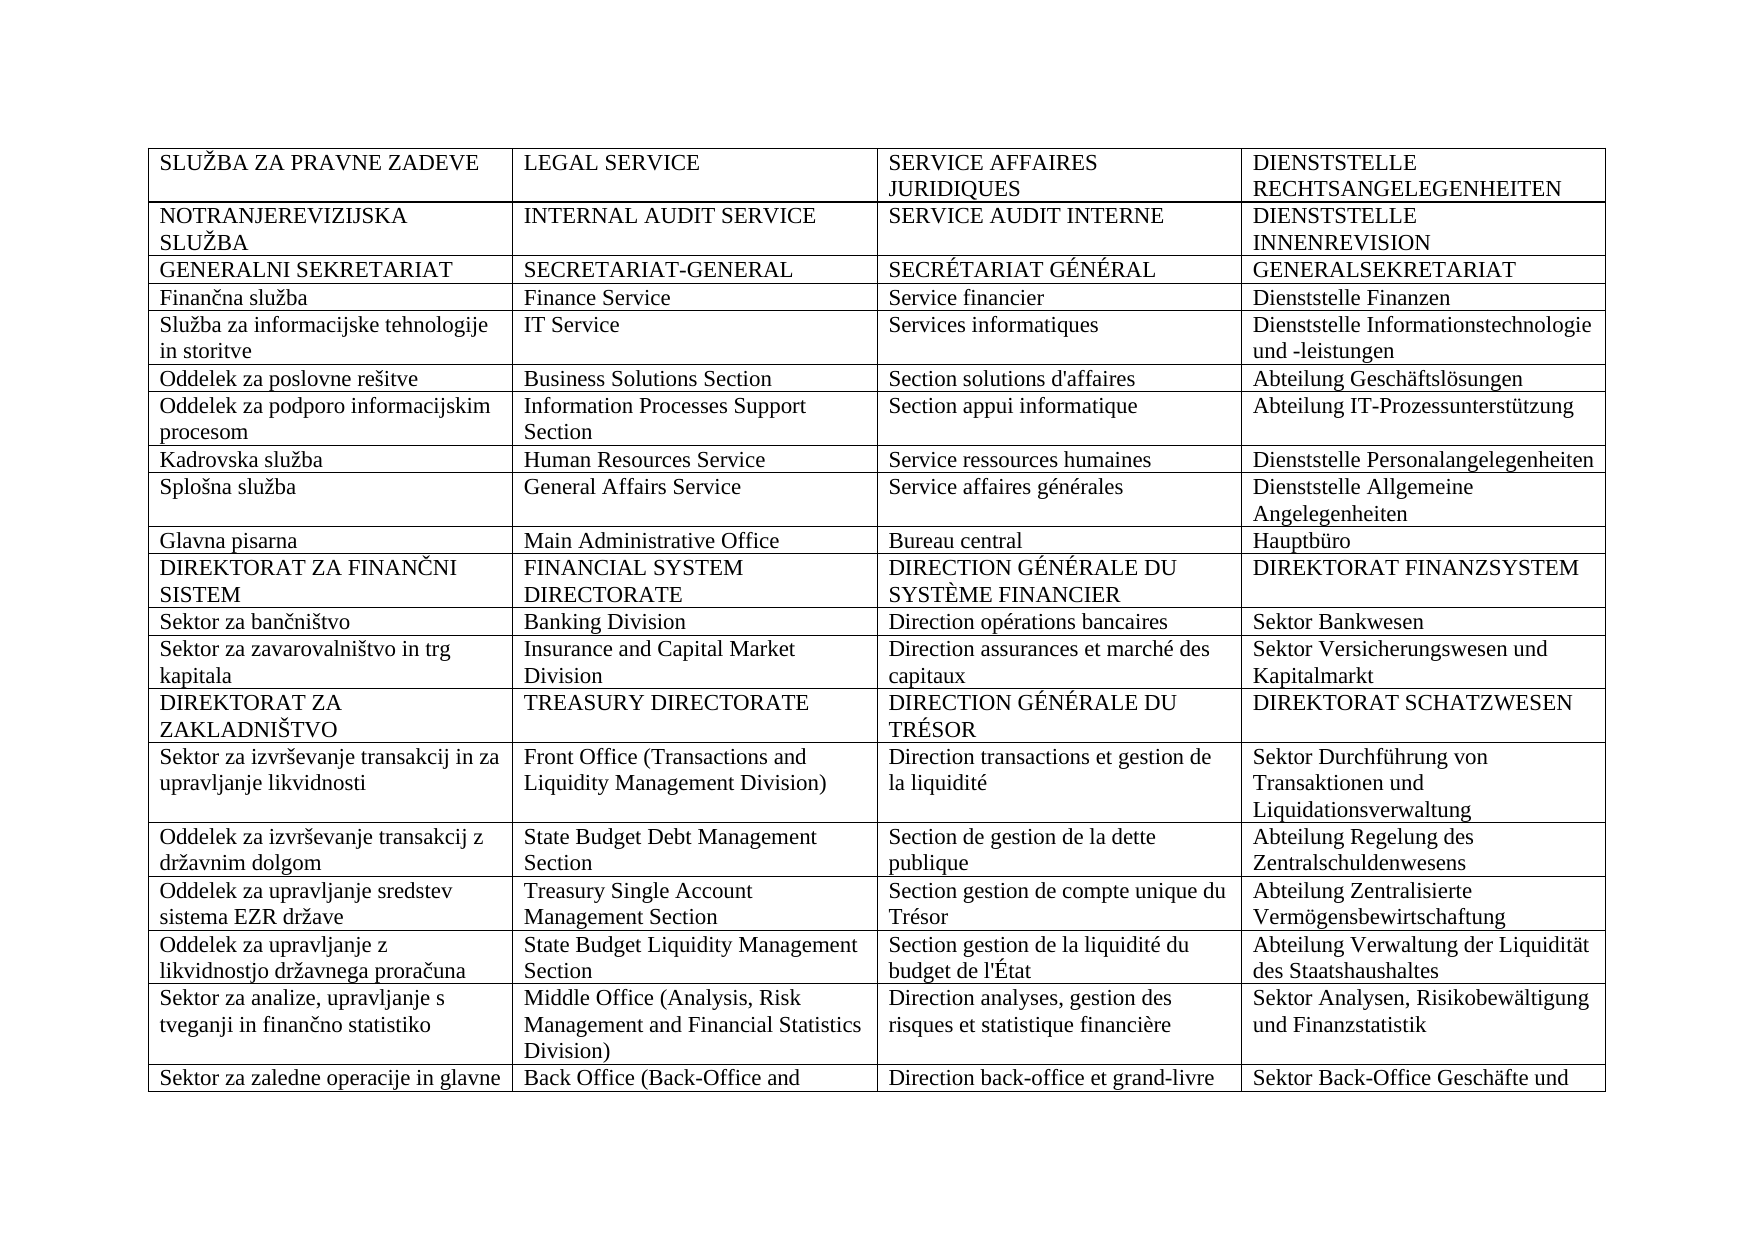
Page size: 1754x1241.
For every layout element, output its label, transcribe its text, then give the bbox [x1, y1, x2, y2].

table_cell Oddelek za podporo informacijskim procesom [149, 392, 512, 445]
table_cell Oddelek za upravljanje sredstev sistema EZR države [149, 877, 512, 929]
table_cell INTERNAL AUDIT SERVICE [513, 203, 877, 255]
table_cell TREASURY DIRECTORATE [513, 689, 877, 742]
table_cell NOTRANJEREVIZIJSKA SLUŽBA [149, 203, 512, 255]
table_cell Dienststelle Finanzen [1242, 284, 1605, 310]
table_cell Dienststelle Personalangelegenheiten [1242, 446, 1605, 472]
table_cell Oddelek za poslovne rešitve [149, 365, 512, 391]
table_cell State Budget Liquidity Management Section [513, 931, 877, 983]
table_cell Human Resources Service [513, 446, 877, 472]
table_cell Splošna služba [149, 473, 512, 526]
table_cell DIENSTSTELLE RECHTSANGELEGENHEITEN [1242, 149, 1605, 201]
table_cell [1242, 1065, 1605, 1091]
table_cell Sektor Durchführung von Transaktionen und Liquidationsverwaltung [1242, 743, 1605, 822]
table_cell Insurance and Capital Market Division [513, 636, 877, 688]
table_cell Abteilung Geschäftslösungen [1242, 365, 1605, 391]
table_cell Glavna pisarna [149, 527, 512, 553]
table_cell SLUŽBA ZA PRAVNE ZADEVE [149, 149, 512, 201]
table_cell DIRECTION GÉNÉRALE DU SYSTÈME FINANCIER [878, 554, 1241, 607]
table_cell Section solutions d'affaires [878, 365, 1241, 391]
table_cell Direction transactions et gestion de la liquidité [878, 743, 1241, 822]
table_cell SERVICE AUDIT INTERNE [878, 203, 1241, 255]
table_cell Section appui informatique [878, 392, 1241, 445]
table_cell Dienststelle Informationstechnologie und -leistungen [1242, 311, 1605, 364]
table_cell Direction opérations bancaires [878, 608, 1241, 634]
table_cell Sektor Versicherungswesen und Kapitalmarkt [1242, 636, 1605, 688]
table_cell Sektor za zavarovalništvo in trg kapitala [149, 636, 512, 688]
table_cell Abteilung IT-Prozessunterstützung [1242, 392, 1605, 445]
table_cell Direction analyses, gestion des risques et statistique financière [878, 984, 1241, 1063]
table_cell LEGAL SERVICE [513, 149, 877, 201]
table_cell Sektor Bankwesen [1242, 608, 1605, 634]
table_cell Bureau central [878, 527, 1241, 553]
table_cell DIENSTSTELLE INNENREVISION [1242, 203, 1605, 255]
table_cell Section gestion de la liquidité du budget de l'État [878, 931, 1241, 983]
table_cell Služba za informacijske tehnologije in storitve [149, 311, 512, 364]
table_cell Oddelek za upravljanje z likvidnostjo državnega proračuna [149, 931, 512, 983]
table_cell Direction assurances et marché des capitaux [878, 636, 1241, 688]
table_cell DIREKTORAT SCHATZWESEN [1242, 689, 1605, 742]
table_cell Sektor za izvrševanje transakcij in za upravljanje likvidnosti [149, 743, 512, 822]
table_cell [513, 1065, 877, 1091]
table_cell Middle Office (Analysis, Risk Management and Financial Statistics Division) [513, 984, 877, 1063]
table_cell Sektor Analysen, Risikobewältigung und Finanzstatistik [1242, 984, 1605, 1063]
table_cell Sektor za analize, upravljanje s tveganji in finančno statistiko [149, 984, 512, 1063]
table_cell GENERALNI SEKRETARIAT [149, 256, 512, 282]
table_cell Abteilung Verwaltung der Liquidität des Staatshaushaltes [1242, 931, 1605, 983]
table_cell Main Administrative Office [513, 527, 877, 553]
table_cell DIREKTORAT FINANZSYSTEM [1242, 554, 1605, 607]
table_cell Kadrovska služba [149, 446, 512, 472]
table_cell General Affairs Service [513, 473, 877, 526]
table_cell DIREKTORAT ZA FINANČNI SISTEM [149, 554, 512, 607]
table_cell Services informatiques [878, 311, 1241, 364]
table_cell Finančna služba [149, 284, 512, 310]
table_cell Finance Service [513, 284, 877, 310]
table_cell SECRETARIAT-GENERAL [513, 256, 877, 282]
table_cell GENERALSEKRETARIAT [1242, 256, 1605, 282]
table_cell Oddelek za izvrševanje transakcij z državnim dolgom [149, 823, 512, 876]
table_cell DIREKTORAT ZA ZAKLADNIŠTVO [149, 689, 512, 742]
table_cell Information Processes Support Section [513, 392, 877, 445]
table_cell Banking Division [513, 608, 877, 634]
table_cell Treasury Single Account Management Section [513, 877, 877, 929]
table_cell Service ressources humaines [878, 446, 1241, 472]
table_cell Hauptbüro [1242, 527, 1605, 553]
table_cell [878, 1065, 1241, 1091]
table_cell IT Service [513, 311, 877, 364]
table_cell SERVICE AFFAIRES JURIDIQUES [878, 149, 1241, 201]
table_cell Business Solutions Section [513, 365, 877, 391]
table_cell Service financier [878, 284, 1241, 310]
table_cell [149, 1065, 512, 1091]
table_cell FINANCIAL SYSTEM DIRECTORATE [513, 554, 877, 607]
table_cell Front Office (Transactions and Liquidity Management Division) [513, 743, 877, 822]
table_cell Sektor za bančništvo [149, 608, 512, 634]
table_cell Section gestion de compte unique du Trésor [878, 877, 1241, 929]
table_cell DIRECTION GÉNÉRALE DU TRÉSOR [878, 689, 1241, 742]
table_cell State Budget Debt Management Section [513, 823, 877, 876]
table_cell Section de gestion de la dette publique [878, 823, 1241, 876]
table_cell Service affaires générales [878, 473, 1241, 526]
table_cell Dienststelle Allgemeine Angelegenheiten [1242, 473, 1605, 526]
table_cell SECRÉTARIAT GÉNÉRAL [878, 256, 1241, 282]
table_cell Abteilung Zentralisierte Vermögensbewirtschaftung [1242, 877, 1605, 929]
table_cell Abteilung Regelung des Zentralschuldenwesens [1242, 823, 1605, 876]
